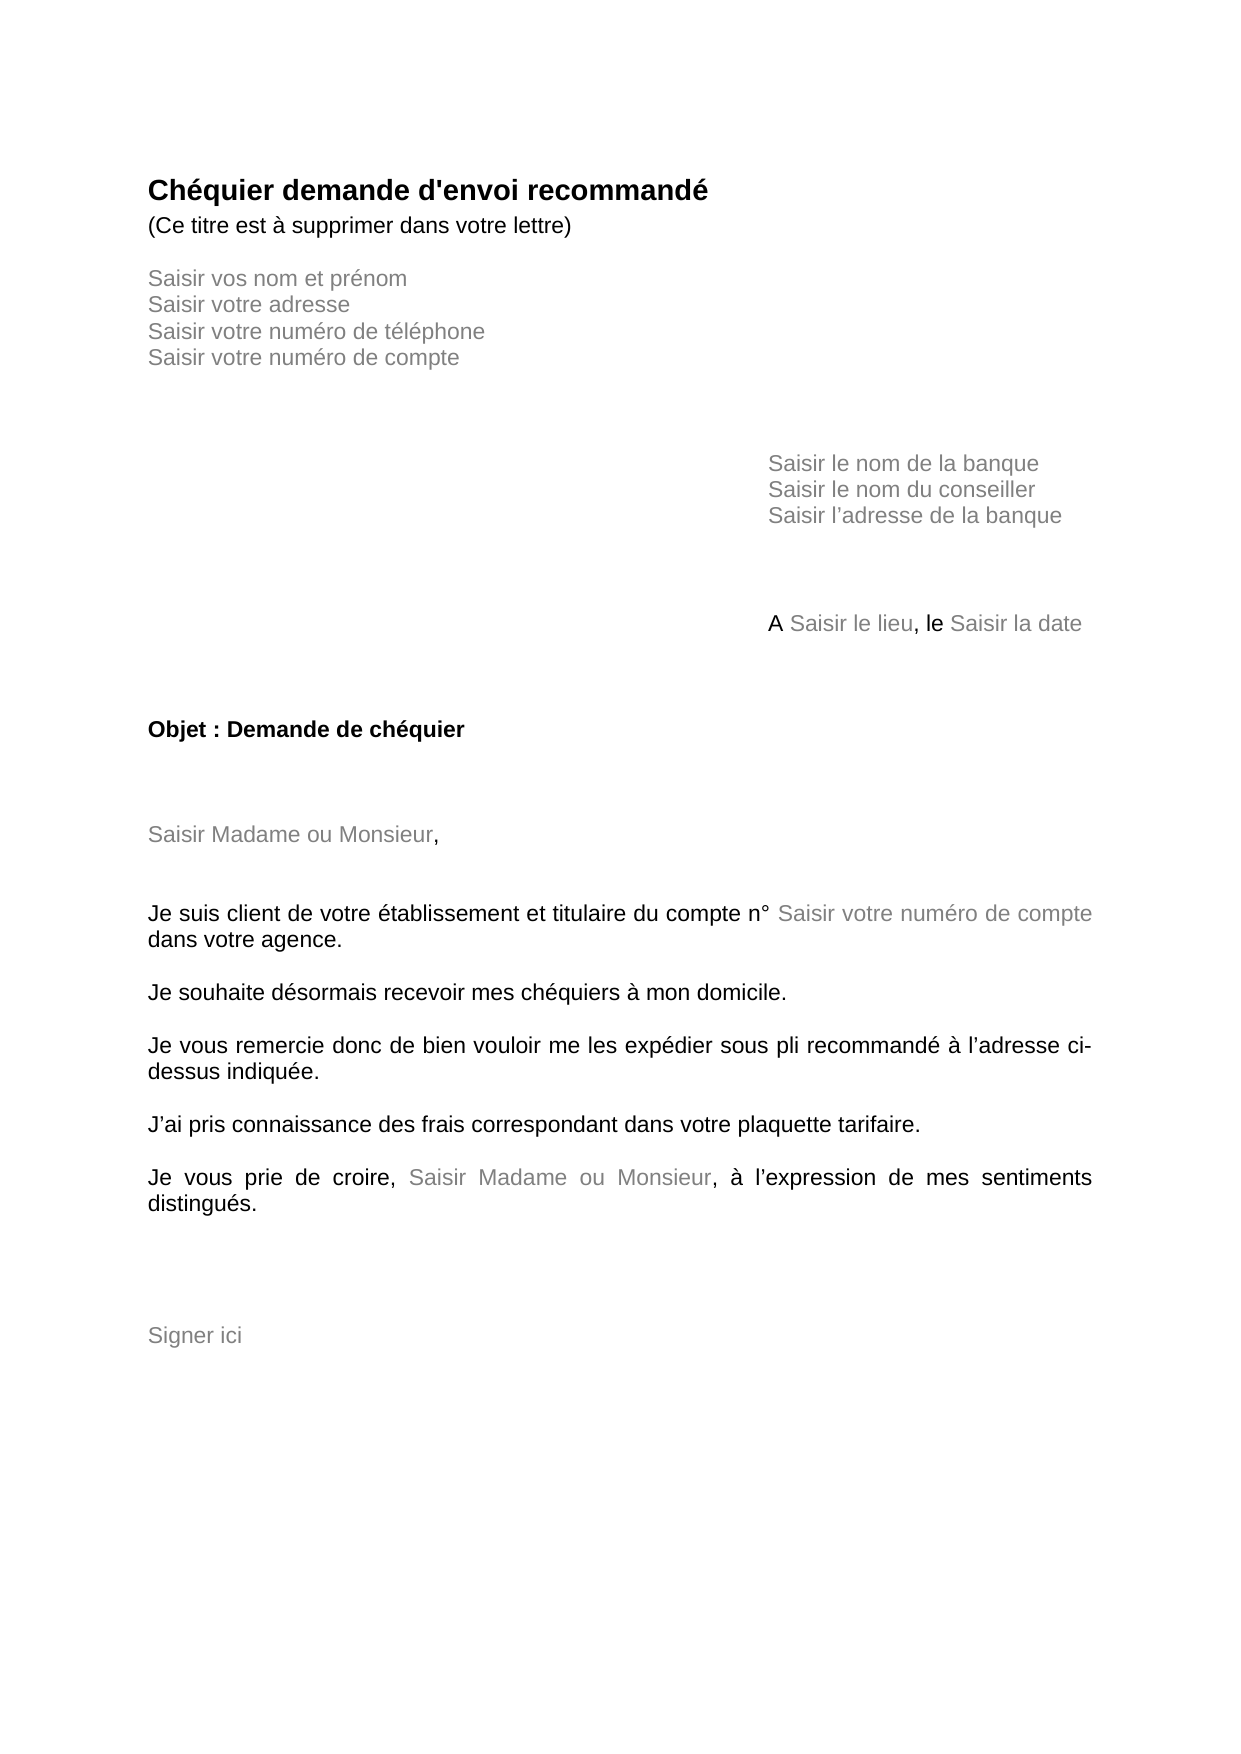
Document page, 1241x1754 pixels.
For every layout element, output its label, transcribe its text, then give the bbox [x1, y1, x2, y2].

text Je vous prie de croire, , à l’expression de mes sentiments distingués. [148, 1163, 1093, 1216]
text Chéquier demande d'envoi recommandé [148, 173, 1093, 206]
text J’ai pris connaissance des frais correspondant dans votre plaquette tarifaire. [148, 1111, 1093, 1137]
text Je vous remercie donc de bien vouloir me les expédier sous pli recommandé à l’adresse ci-dessus indiquée. [148, 1032, 1093, 1084]
text Objet : Demande de chéquier [148, 716, 1093, 742]
text A , le [148, 610, 1093, 636]
text , [148, 821, 1093, 847]
text Je suis client de votre établissement et titulaire du compte n° dans votre agence. [148, 900, 1093, 953]
text (Ce titre est à supprimer dans votre lettre) [148, 212, 1093, 239]
text Je souhaite désormais recevoir mes chéquiers à mon domicile. [148, 979, 1093, 1005]
